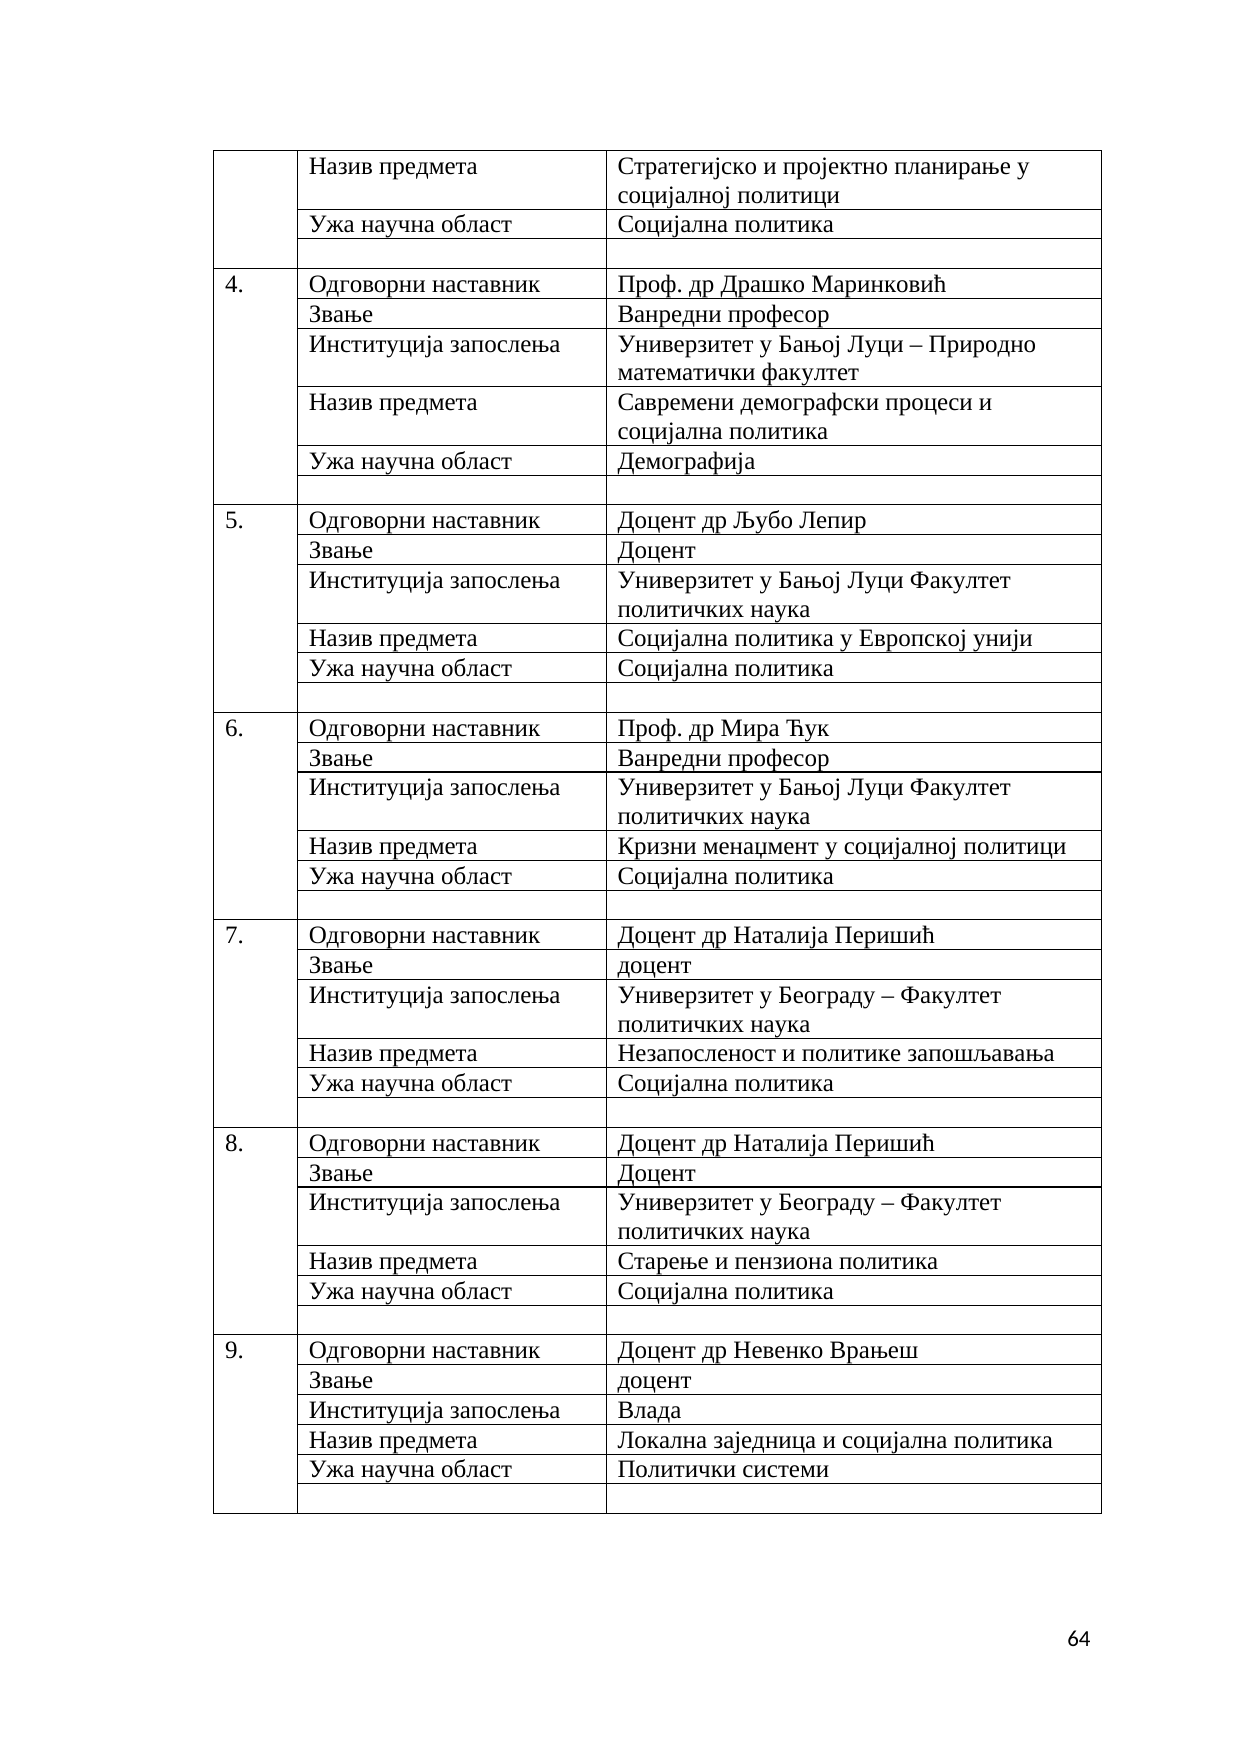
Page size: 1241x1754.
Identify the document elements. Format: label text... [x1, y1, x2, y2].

table_cell Одговорни наставник [298, 269, 606, 298]
table_cell Институција запослења [298, 329, 606, 386]
table_cell Социјална политика у Европској унији [607, 624, 1101, 652]
table_cell Одговорни наставник [298, 1335, 606, 1364]
table_cell Ужа научна област [298, 446, 606, 474]
table_cell 7. [214, 920, 297, 1127]
table_cell Ужа научна област [298, 861, 606, 889]
table_cell Ужа научна област [298, 1068, 606, 1097]
table_cell Ужа научна област [298, 1276, 606, 1304]
table_cell [298, 683, 606, 712]
table_cell Институција запослења [298, 565, 606, 622]
table_cell 9. [214, 1335, 297, 1513]
table_cell [298, 891, 606, 919]
table_cell [607, 683, 1101, 712]
table_cell Доцент др Наталија Перишић [607, 1128, 1101, 1157]
table_cell Доцент [607, 1158, 1101, 1186]
table_cell Одговорни наставник [298, 505, 606, 534]
table_cell [607, 239, 1101, 268]
table_cell Назив предмета [298, 387, 606, 445]
table_cell Проф. др Драшко Маринковић [607, 269, 1101, 298]
table_cell Ванредни професор [607, 299, 1101, 328]
table_cell Одговорни наставник [298, 713, 606, 742]
table_cell [298, 1306, 606, 1334]
table_cell Универзитет у Бањој Луци Факултет политичких наука [607, 773, 1101, 830]
table_cell доцент [607, 1365, 1101, 1394]
table_cell Стратегијско и пројектно планирање у социјалној политици [607, 151, 1101, 208]
table_cell Универзитет у Бањој Луци Факултет политичких наука [607, 565, 1101, 622]
table_cell Социјална политика [607, 653, 1101, 682]
table_cell 4. [214, 269, 297, 504]
table_cell Институција запослења [298, 1395, 606, 1424]
table_cell [298, 1098, 606, 1127]
table_cell [607, 891, 1101, 919]
table_cell Универзитет у Београду – Факултет политичких наука [607, 980, 1101, 1037]
table_cell [607, 1484, 1101, 1513]
table_cell Старење и пензиона политика [607, 1246, 1101, 1275]
table_cell Назив предмета [298, 151, 606, 208]
table_cell Институција запослења [298, 980, 606, 1037]
table_cell Звање [298, 535, 606, 564]
table_cell Звање [298, 950, 606, 979]
table_cell Назив предмета [298, 1039, 606, 1067]
table_cell Доцент др Невенко Врањеш [607, 1335, 1101, 1364]
table_cell Ужа научна област [298, 1455, 606, 1483]
table_cell [607, 476, 1101, 504]
table_cell Институција запослења [298, 773, 606, 830]
table_cell Назив предмета [298, 1425, 606, 1453]
table_cell [298, 239, 606, 268]
table_cell доцент [607, 950, 1101, 979]
table_cell [607, 1306, 1101, 1334]
table_cell Локална заједница и социјална политика [607, 1425, 1101, 1453]
table_cell Ванредни професор [607, 743, 1101, 771]
table_cell Назив предмета [298, 831, 606, 860]
table_cell Универзитет у Бањој Луци – Природно математички факултет [607, 329, 1101, 386]
table_cell [298, 476, 606, 504]
table_cell Проф. др Мира Ћук [607, 713, 1101, 742]
table_cell Социјална политика [607, 861, 1101, 889]
table_cell Социјална политика [607, 1068, 1101, 1097]
table_cell Незапосленост и политике запошљавања [607, 1039, 1101, 1067]
table_cell [298, 1484, 606, 1513]
table_cell Политички системи [607, 1455, 1101, 1483]
table_cell 8. [214, 1128, 297, 1334]
table_cell Кризни менаџмент у социјалној политици [607, 831, 1101, 860]
table_cell [607, 1098, 1101, 1127]
table_cell Звање [298, 1158, 606, 1186]
table_cell Звање [298, 299, 606, 328]
table_cell Социјална политика [607, 1276, 1101, 1304]
table_cell Доцент др Наталија Перишић [607, 920, 1101, 949]
table_cell Звање [298, 743, 606, 771]
table_cell Назив предмета [298, 624, 606, 652]
table_cell Влада [607, 1395, 1101, 1424]
table_cell Одговорни наставник [298, 1128, 606, 1157]
table_cell Демографија [607, 446, 1101, 474]
table_cell Доцент др Љубо Лепир [607, 505, 1101, 534]
table_cell Ужа научна област [298, 653, 606, 682]
table_cell Одговорни наставник [298, 920, 606, 949]
table_cell Социјална политика [607, 210, 1101, 238]
table_cell Институција запослења [298, 1188, 606, 1245]
table_cell 6. [214, 713, 297, 919]
table_cell Универзитет у Београду – Факултет политичких наука [607, 1188, 1101, 1245]
table_cell Савремени демографски процеси и социјална политика [607, 387, 1101, 445]
table_cell 5. [214, 505, 297, 712]
table_cell Назив предмета [298, 1246, 606, 1275]
table_cell Доцент [607, 535, 1101, 564]
table_cell Ужа научна област [298, 210, 606, 238]
table_cell Звање [298, 1365, 606, 1394]
